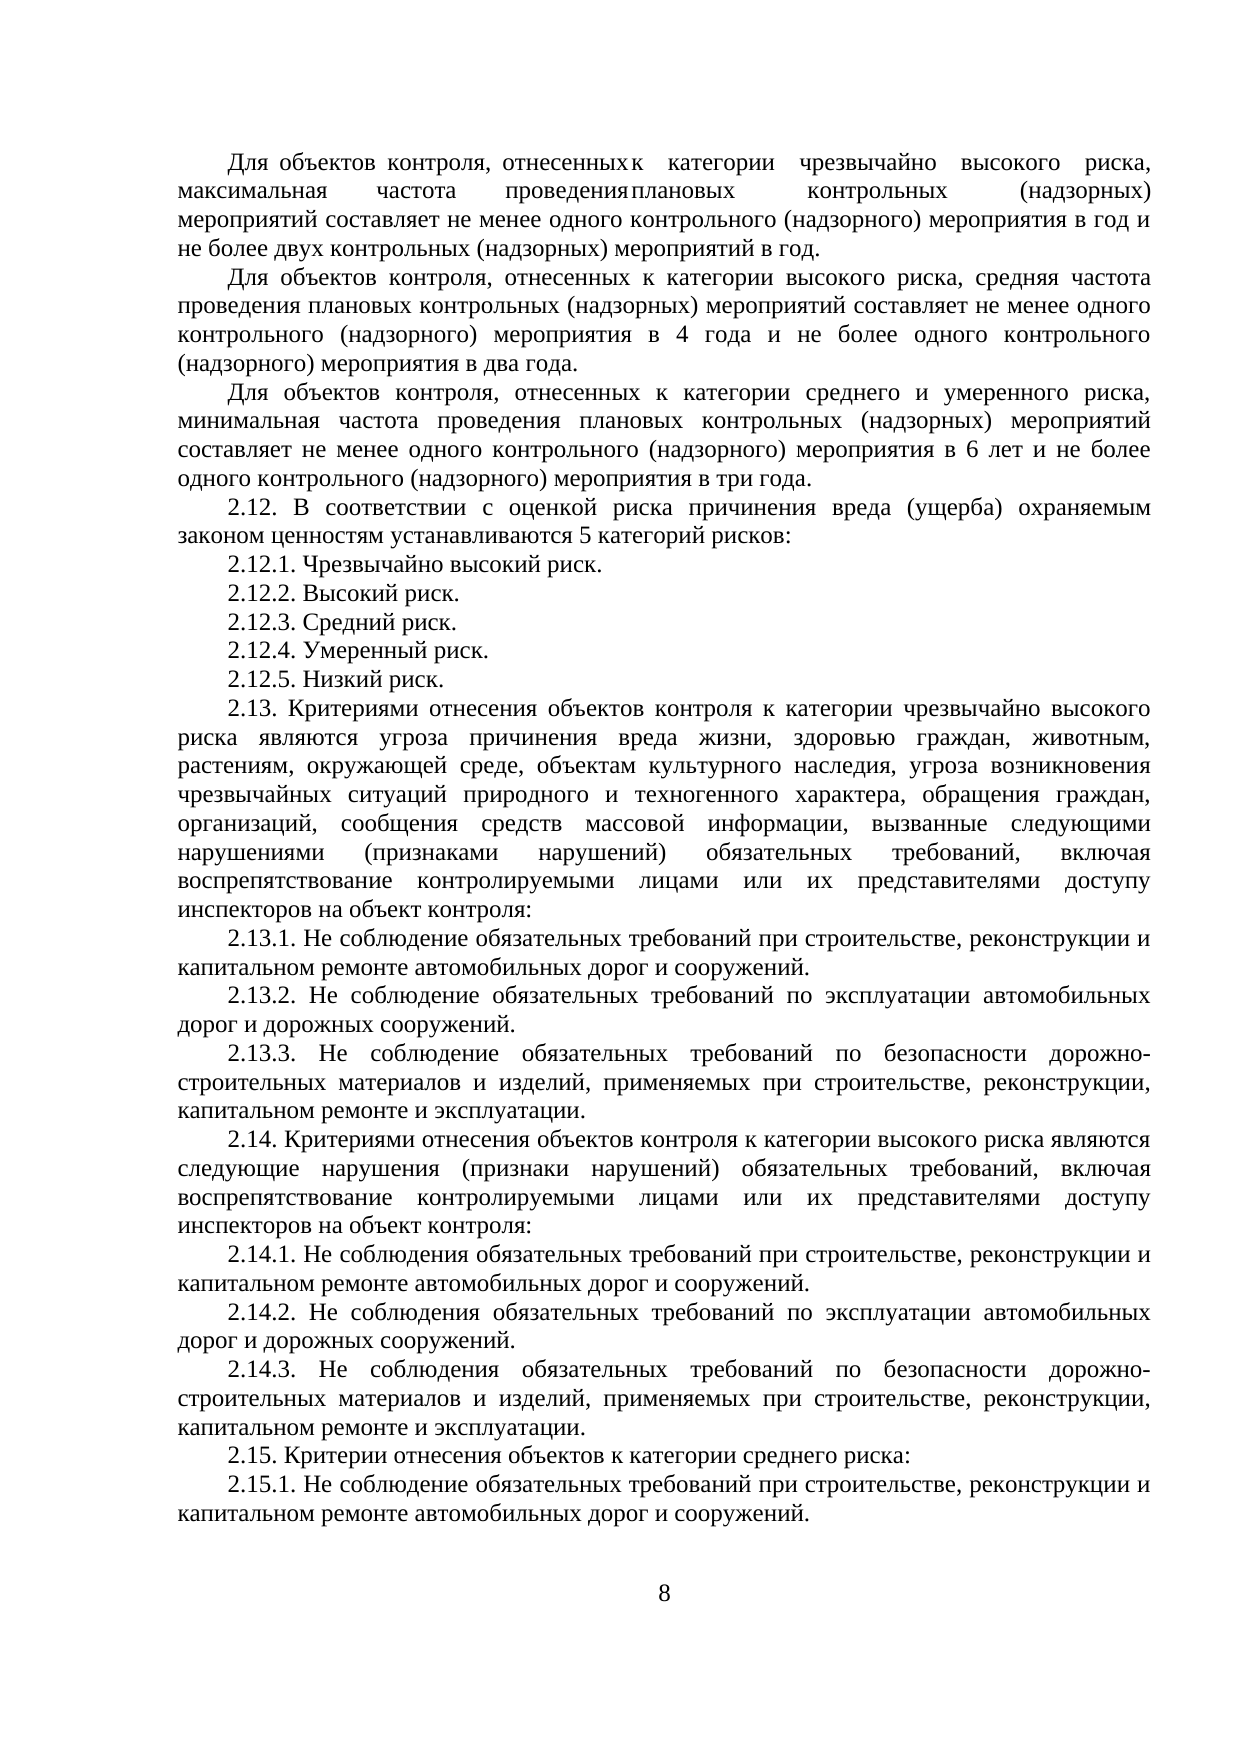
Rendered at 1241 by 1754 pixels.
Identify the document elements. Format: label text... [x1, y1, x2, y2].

text 2.14.1. Не соблюдения обязательных требований при строительстве, реконструкции и капитальном ремонте автомобильных дорог и сооружений. [177, 1239, 1152, 1297]
text 2.12.1. Чрезвычайно высокий риск. [177, 549, 1152, 578]
text 2.15. Критерии отнесения объектов к категории среднего риска: [177, 1441, 1152, 1469]
text 2.12. В соответствии с оценкой риска причинения вреда (ущерба) охраняемым законом ценностям устанавливаются 5 категорий рисков: [177, 492, 1152, 549]
text 2.13.2. Не соблюдение обязательных требований по эксплуатации автомобильных дорог и дорожных сооружений. [177, 981, 1152, 1038]
text 2.15.1. Не соблюдение обязательных требований при строительстве, реконструкции и капитальном ремонте автомобильных дорог и сооружений. [177, 1469, 1152, 1527]
text 2.14.2. Не соблюдения обязательных требований по эксплуатации автомобильных дорог и дорожных сооружений. [177, 1297, 1152, 1354]
text 2.14. Критериями отнесения объектов контроля к категории высокого риска являются следующие нарушения (признаки нарушений) обязательных требований, включая воспрепятствование контролируемыми лицами или их представителями доступу инспекторов на объект контроля: [177, 1124, 1152, 1239]
text 2.12.4. Умеренный риск. [177, 636, 1152, 664]
text 2.13.1. Не соблюдение обязательных требований при строительстве, реконструкции и капитальном ремонте автомобильных дорог и сооружений. [177, 923, 1152, 981]
text 2.13. Критериями отнесения объектов контроля к категории чрезвычайно высокого риска являются угроза причинения вреда жизни, здоровью граждан, животным, растениям, окружающей среде, объектам культурного наследия, угроза возникновения чрезвычайных ситуаций природного и техногенного характера, обращения граждан, организаций, сообщения средств массовой информации, вызванные следующими нарушениями (признаками нарушений) обязательных требований, включая воспрепятствование контролируемыми лицами или их представителями доступу инспекторов на объект контроля: [177, 693, 1152, 923]
text Для объектов контроля, отнесенных к категории высокого риска, средняя частота проведения плановых контрольных (надзорных) мероприятий составляет не менее одного контрольного (надзорного) мероприятия в 4 года и не более одного контрольного (надзорного) мероприятия в два года. [177, 262, 1152, 377]
text 2.12.2. Высокий риск. [177, 578, 1152, 607]
text 2.13.3. Не соблюдение обязательных требований по безопасности дорожно-строительных материалов и изделий, применяемых при строительстве, реконструкции, капитальном ремонте и эксплуатации. [177, 1038, 1152, 1124]
text 2.12.5. Низкий риск. [177, 664, 1152, 693]
text 2.12.3. Средний риск. [177, 607, 1152, 636]
text Для объектов контроля, отнесенных к категории чрезвычайно высокого риска, максимальная частота проведения плановых контрольных (надзорных) мероприятий составляет не менее одного контрольного (надзорного) мероприятия в год и не более двух контрольных (надзорных) мероприятий в год. [177, 147, 1152, 262]
text 2.14.3. Не соблюдения обязательных требований по безопасности дорожно-строительных материалов и изделий, применяемых при строительстве, реконструкции, капитальном ремонте и эксплуатации. [177, 1354, 1152, 1441]
text Для объектов контроля, отнесенных к категории среднего и умеренного риска, минимальная частота проведения плановых контрольных (надзорных) мероприятий составляет не менее одного контрольного (надзорного) мероприятия в 6 лет и не более одного контрольного (надзорного) мероприятия в три года. [177, 377, 1152, 492]
